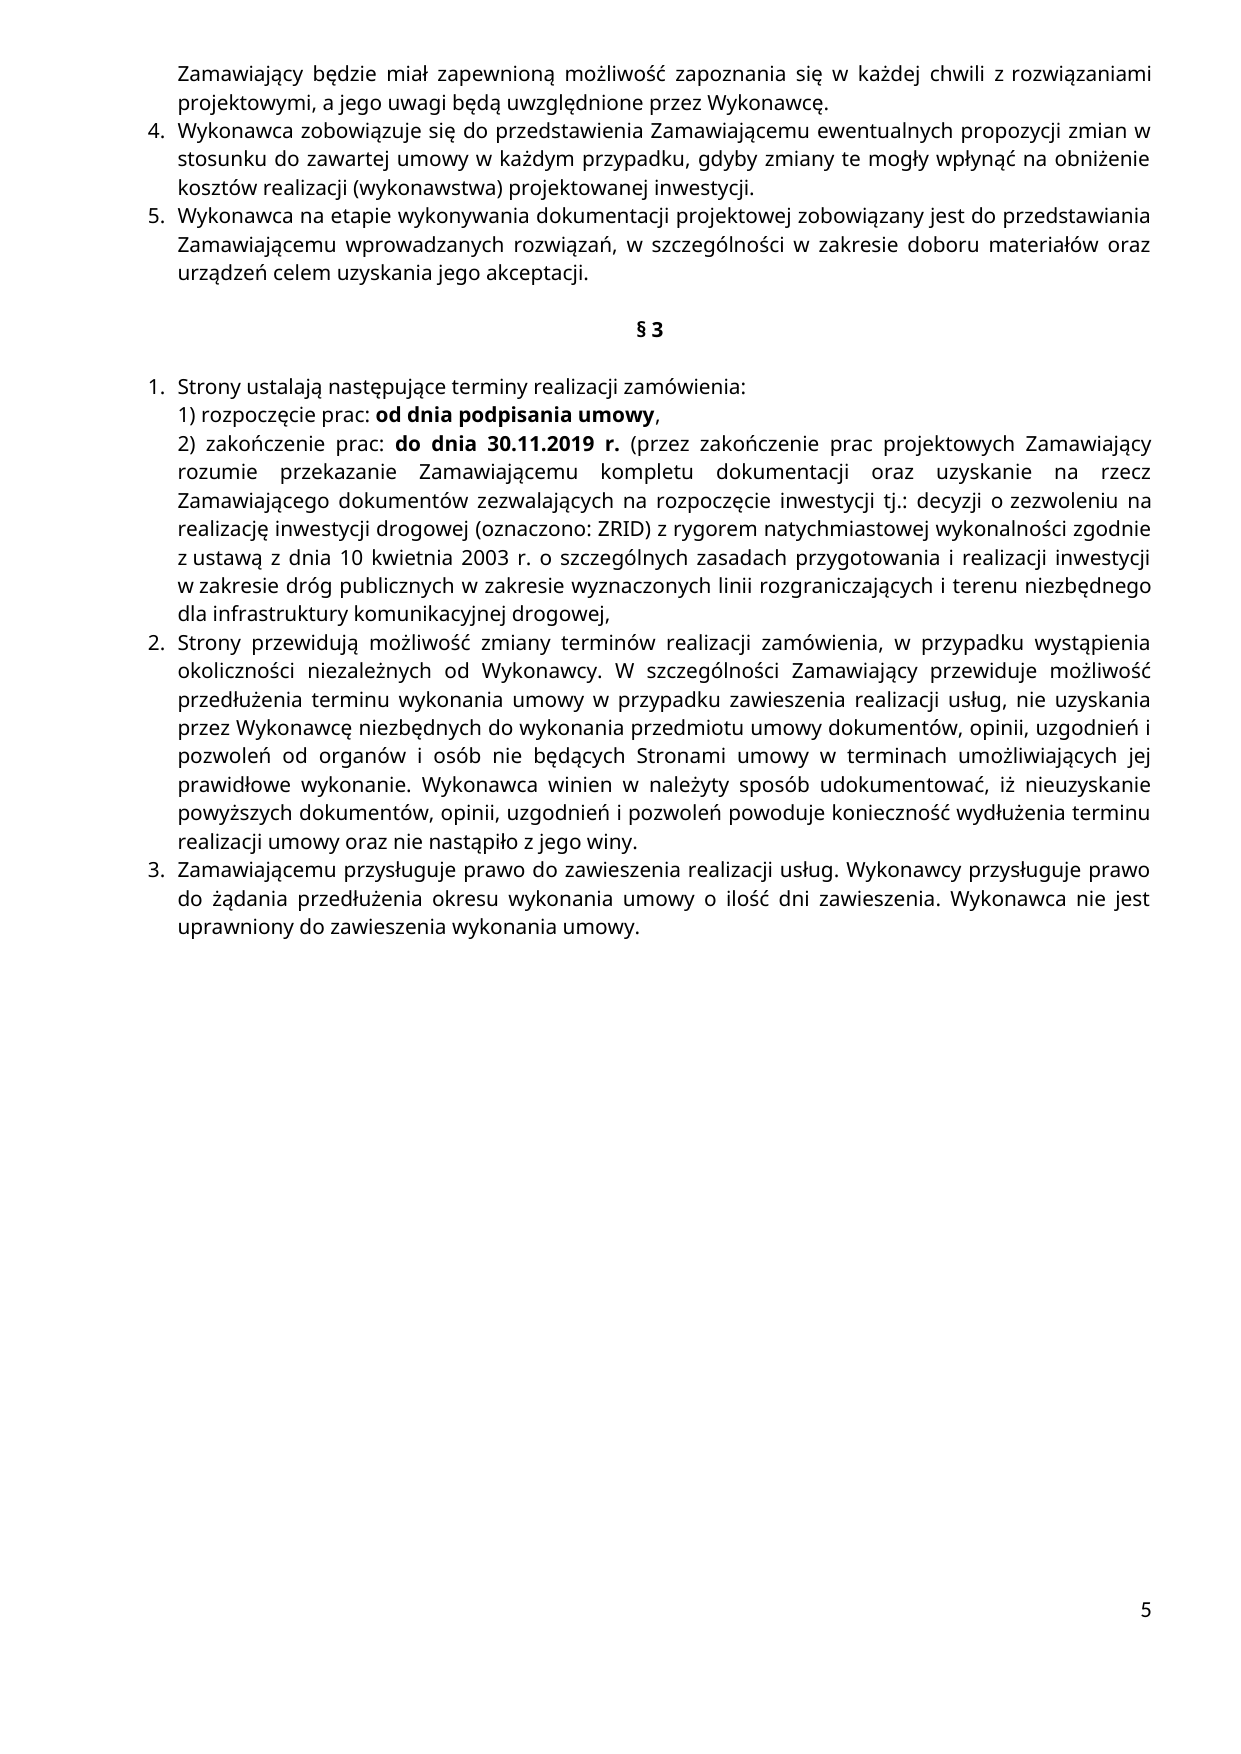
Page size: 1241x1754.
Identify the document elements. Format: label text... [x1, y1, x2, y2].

list Strony przewidują możliwość zmiany terminów realizacji zamówienia, w przypadku wystąpienia okoliczności niezależnych od Wykonawcy. W szczególności Zamawiający przewiduje możliwość przedłużenia terminu wykonania umowy w przypadku zawieszenia realizacji usług, nie uzyskania przez Wykonawcę niezbędnych do wykonania przedmiotu umowy dokumentów, opinii, uzgodnień i pozwoleń od organów i osób nie będących Stronami umowy w terminach umożliwiających jej prawidłowe wykonanie. Wykonawca winien w należyty sposób udokumentować, iż nieuzyskanie powyższych dokumentów, opinii, uzgodnień i pozwoleń powoduje konieczność wydłużenia terminu realizacji umowy oraz nie nastąpiło z jego winy. [148, 628, 1152, 855]
text § 3 [148, 315, 1152, 343]
list Wykonawca zobowiązuje się do przedstawienia Zamawiającemu ewentualnych propozycji zmian w stosunku do zawartej umowy w każdym przypadku, gdyby zmiany te mogły wpłynąć na obniżenie kosztów realizacji (wykonawstwa) projektowanej inwestycji. [148, 116, 1152, 201]
list Zamawiającemu przysługuje prawo do zawieszenia realizacji usług. Wykonawcy przysługuje prawo do żądania przedłużenia okresu wykonania umowy o ilość dni zawieszenia. Wykonawca nie jest uprawniony do zawieszenia wykonania umowy. [148, 855, 1152, 941]
list Strony ustalają następujące terminy realizacji zamówienia: [148, 372, 1152, 400]
list Wykonawca na etapie wykonywania dokumentacji projektowej zobowiązany jest do przedstawiania Zamawiającemu wprowadzanych rozwiązań, w szczególności w zakresie doboru materiałów oraz urządzeń celem uzyskania jego akceptacji. [148, 201, 1152, 287]
text 1) rozpoczęcie prac: od dnia podpisania umowy, [177, 400, 1152, 429]
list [148, 59, 1152, 116]
text 2) zakończenie prac: do dnia 30.11.2019 r. (przez zakończenie prac projektowych Zamawiający rozumie przekazanie Zamawiającemu kompletu dokumentacji oraz uzyskanie na rzecz Zamawiającego dokumentów zezwalających na rozpoczęcie inwestycji tj.: decyzji o zezwoleniu na realizację inwestycji drogowej (oznaczono: ZRID) z rygorem natychmiastowej wykonalności zgodnie z ustawą z dnia 10 kwietnia 2003 r. o szczególnych zasadach przygotowania i realizacji inwestycji w zakresie dróg publicznych w zakresie wyznaczonych linii rozgraniczających i terenu niezbędnego dla infrastruktury komunikacyjnej drogowej, [177, 429, 1152, 628]
